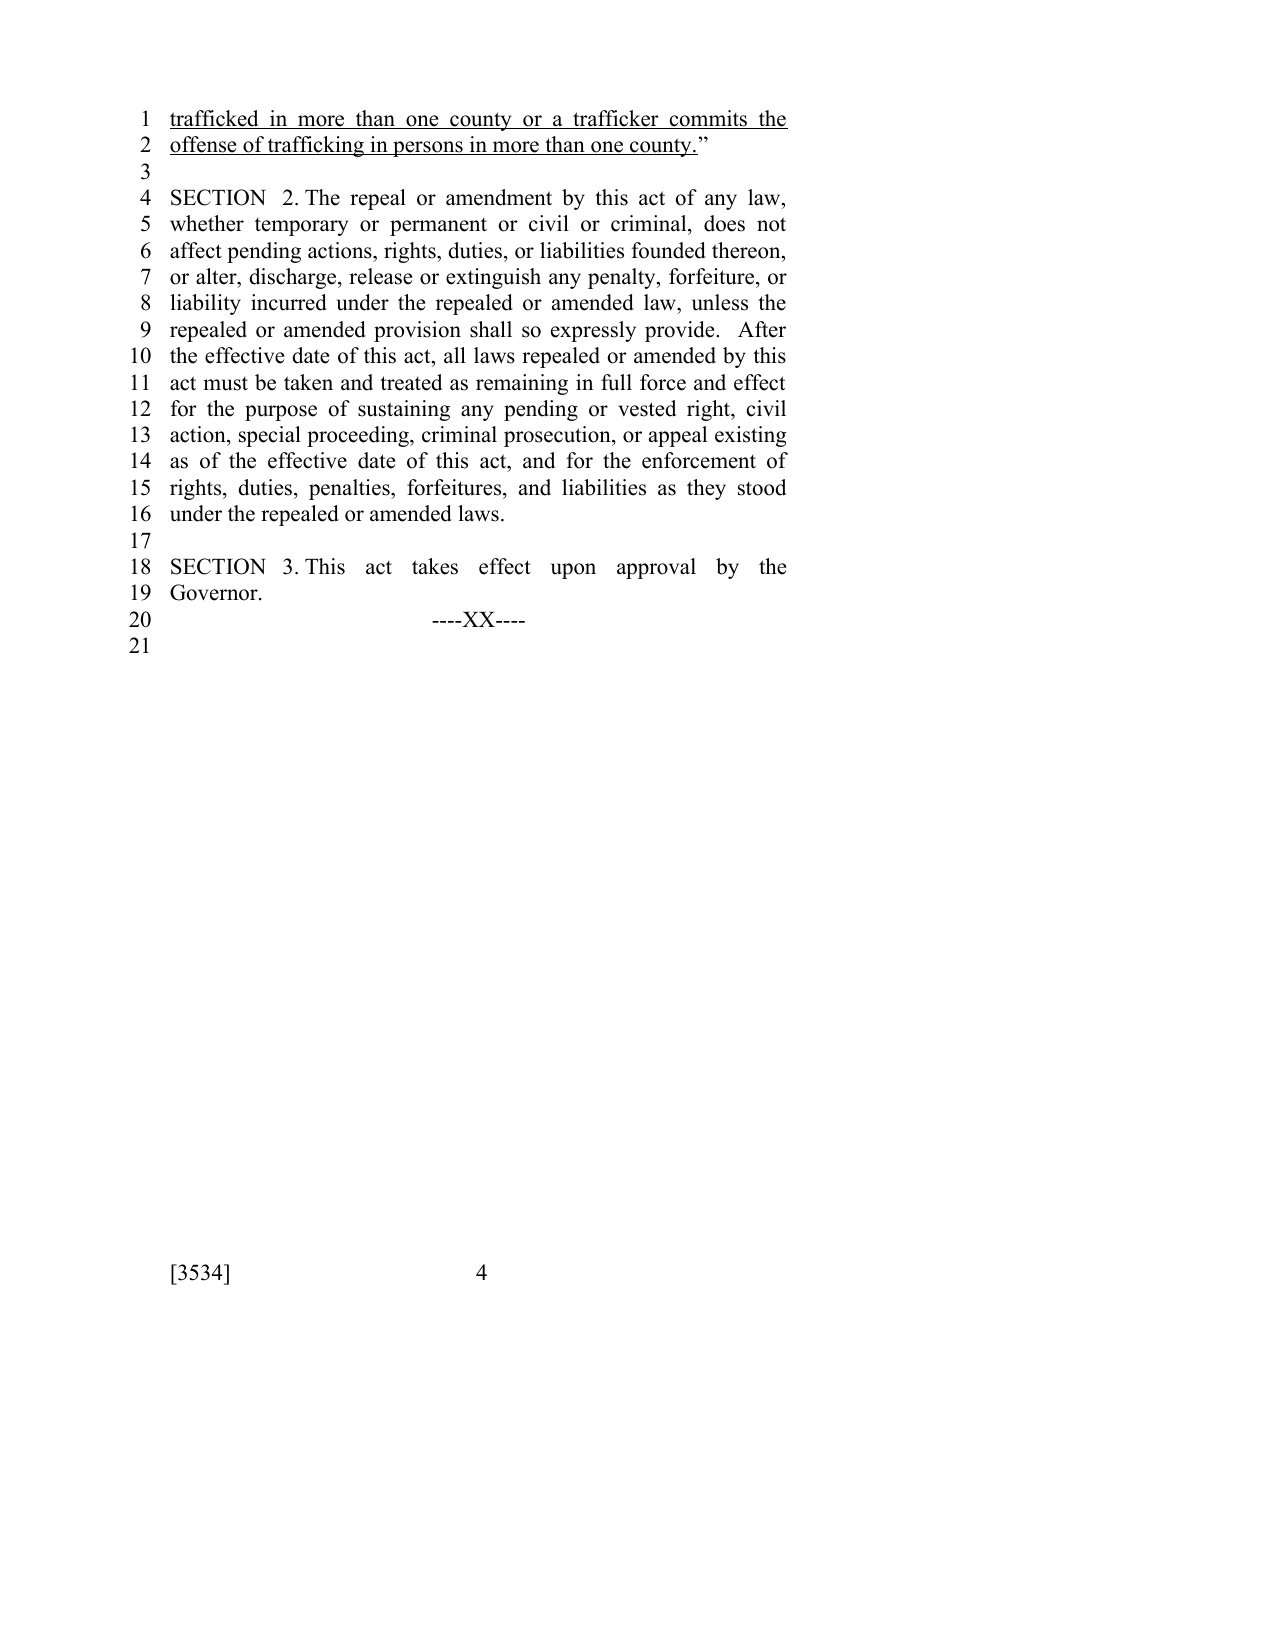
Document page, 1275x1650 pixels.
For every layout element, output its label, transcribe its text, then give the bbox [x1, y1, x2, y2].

text SECTION 3. This act takes effect upon approval by the Governor. [169, 553, 787, 606]
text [169, 129, 787, 158]
text SECTION 2. The repeal or amendment by this act of any law, whether temporary or permanent or civil or criminal, does not affect pending actions, rights, duties, or liabilities founded thereon, or alter, discharge, release or extinguish any penalty, forfeiture, or liability incurred under the repealed or amended law, unless the repealed or amended provision shall so expressly provide. After the effective date of this act, all laws repealed or amended by this act must be taken and treated as remaining in full force and effect for the purpose of sustaining any pending or vested right, civil action, special proceeding, criminal prosecution, or appeal existing as of the effective date of this act, and for the enforcement of rights, duties, penalties, forfeitures, and liabilities as they stood under the repealed or amended laws. [169, 184, 787, 527]
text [169, 105, 787, 128]
text ----XX---- [169, 606, 787, 632]
